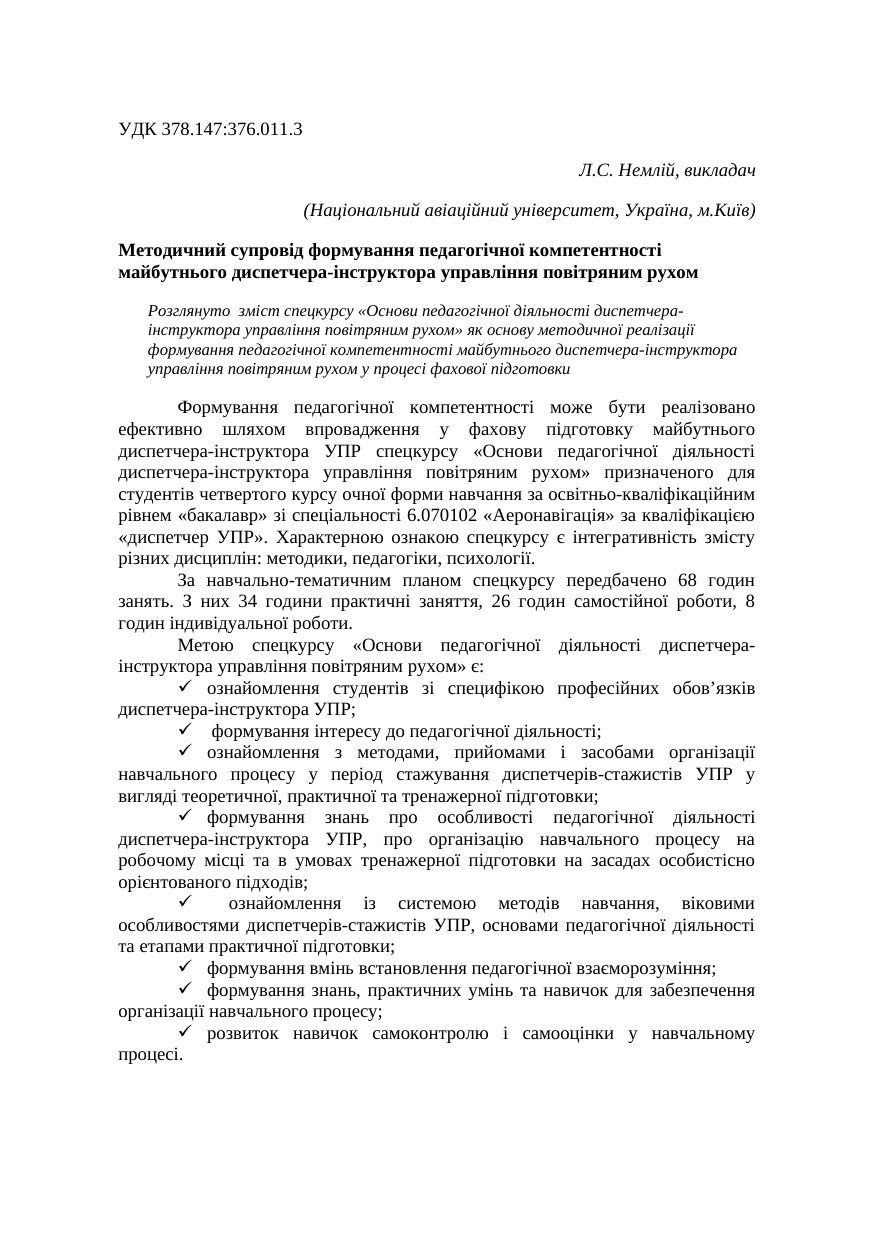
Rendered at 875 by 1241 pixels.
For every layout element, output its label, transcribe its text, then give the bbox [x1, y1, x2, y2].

text (Національний авіаційний університет, Україна, м.Київ) [118, 199, 756, 220]
text УДК 378.147:376.011.3 [118, 118, 756, 140]
list ознайомлення із системою методів навчання, віковими особливостями диспетчерів-стажистів УПР, основами педагогічної діяльності та етапами практичної підготовки; [118, 892, 756, 957]
list формування знань, практичних умінь та навичок для забезпечення організації навчального процесу; [118, 978, 756, 1022]
list ознайомлення студентів зі специфікою професійних обов’язків диспетчера-інструктора УПР; [118, 677, 756, 720]
list розвиток навичок самоконтролю і самооцінки у навчальному процесі. [118, 1022, 756, 1065]
text Методичний супровід формування педагогічної компетентності майбутнього диспетчера-інструктора управління повітряним рухом [118, 239, 756, 282]
text Л.С. Немлій, викладач [118, 158, 756, 180]
list формування вмінь встановлення педагогічної взаєморозуміння; [118, 957, 756, 978]
text Формування педагогічної компетентності може бути реалізовано ефективно шляхом впровадження у фахову підготовку майбутнього диспетчера-інструктора УПР спецкурсу «Основи педагогічної діяльності диспетчера-інструктора управління повітряним рухом» призначеного для студентів четвертого курсу очної форми навчання за освітньо-кваліфікаційним рівнем «бакалавр» зі спеціальності 6.070102 «Аеронавігація» за кваліфікацією «диспетчер УПР». Характерною ознакою спецкурсу є інтегративність змісту різних дисциплін: методики, педагогіки, психології. [118, 396, 756, 569]
text Розглянуто зміст спецкурсу «Основи педагогічної діяльності диспетчера-інструктора управління повітряним рухом» як основу методичної реалізації формування педагогічної компетентності майбутнього диспетчера-інструктора управління повітряним рухом у процесі фахової підготовки [148, 301, 756, 378]
list формування інтересу до педагогічної діяльності; [118, 720, 756, 741]
list ознайомлення з методами, прийомами і засобами організації навчального процесу у період стажування диспетчерів-стажистів УПР у вигляді теоретичної, практичної та тренажерної підготовки; [118, 741, 756, 806]
text Метою спецкурсу «Основи педагогічної діяльності диспетчера-інструктора управління повітряним рухом» є: [118, 633, 756, 677]
list формування знань про особливості педагогічної діяльності диспетчера-інструктора УПР, про організацію навчального процесу на робочому місці та в умовах тренажерної підготовки на засадах особистісно орієнтованого підходів; [118, 806, 756, 892]
text За навчально-тематичним планом спецкурсу передбачено 68 годин занять. З них 34 години практичні заняття, 26 годин самостійної роботи, 8 годин індивідуальної роботи. [118, 569, 756, 633]
